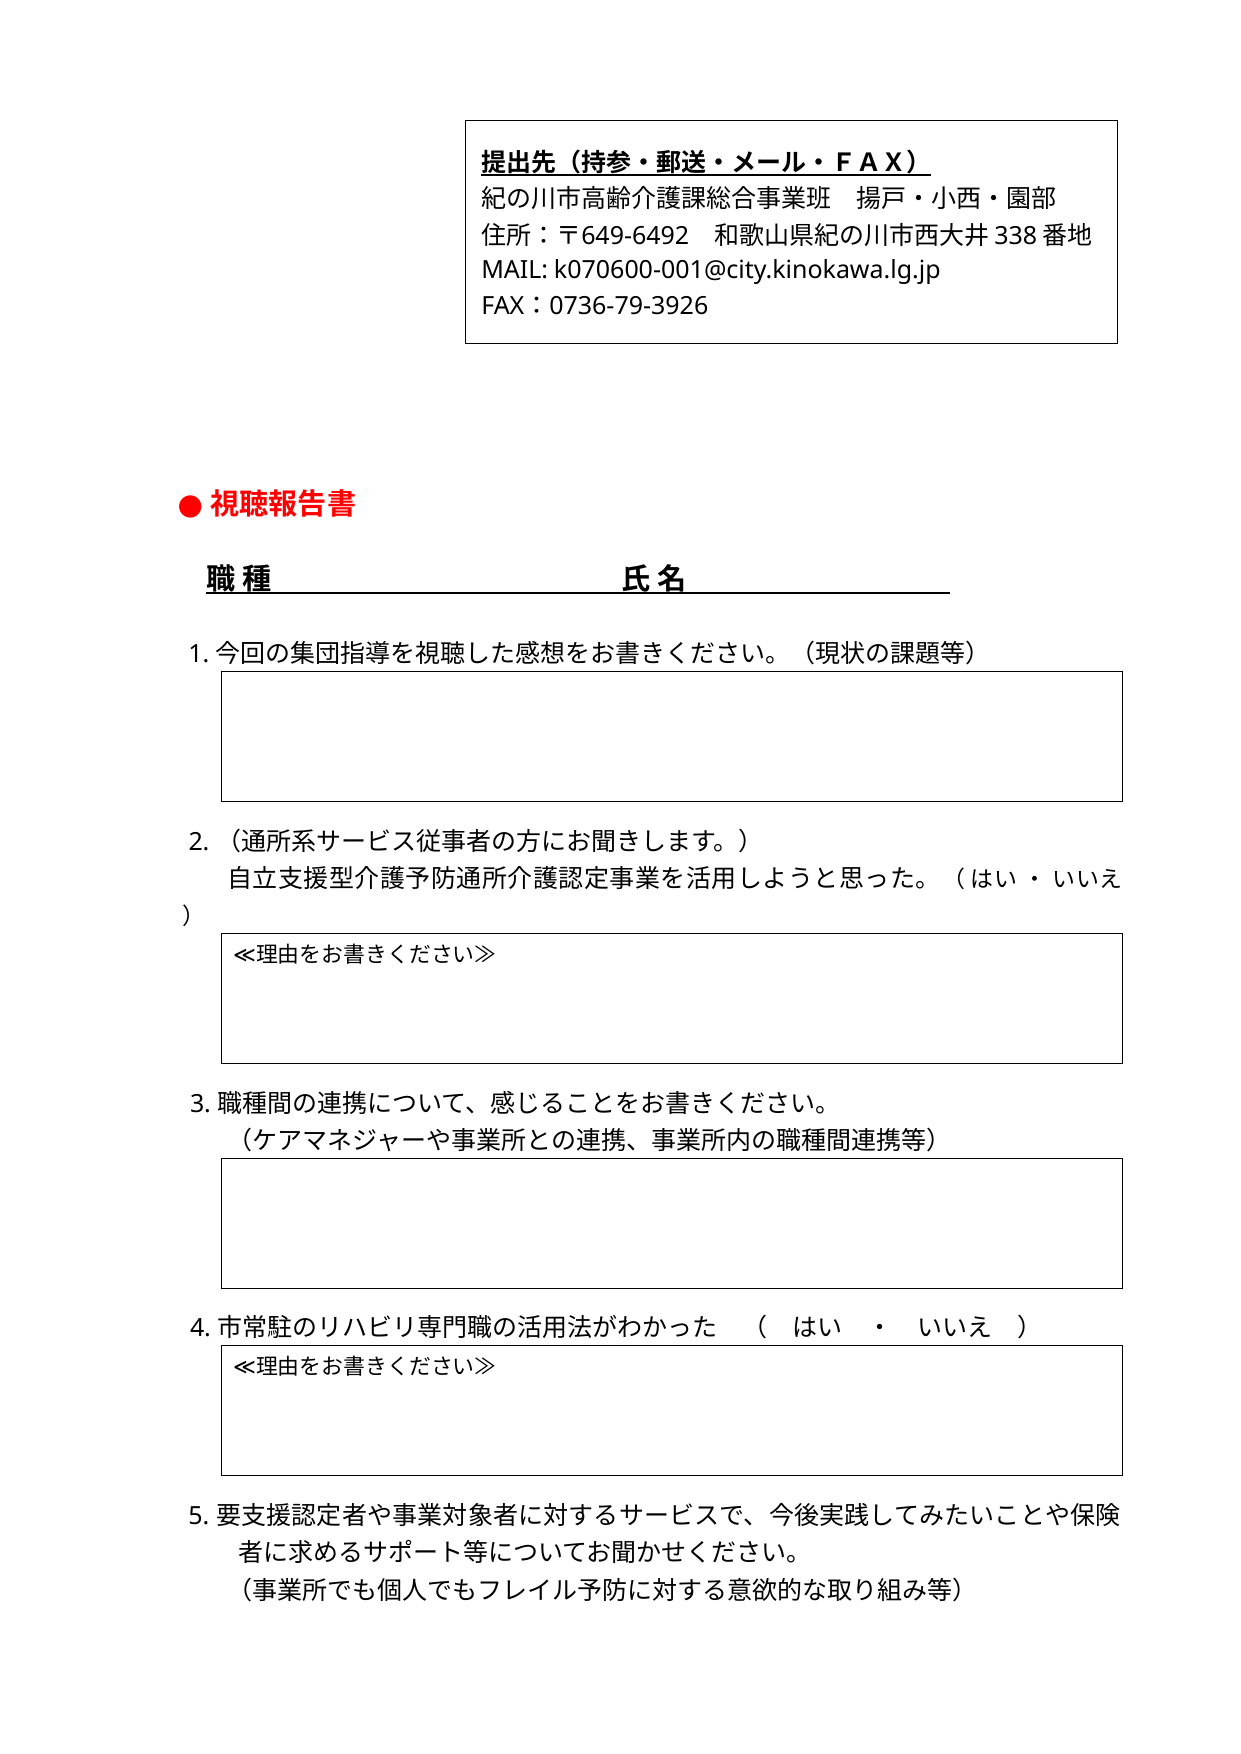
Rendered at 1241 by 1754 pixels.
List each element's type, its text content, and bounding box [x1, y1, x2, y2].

text ● 視聴報告書 [177, 464, 1122, 539]
text 4. 市常駐のリハビリ専門職の活用法がわかった （ はい ・ いいえ ） [177, 1307, 1122, 1345]
text 5. 要支援認定者や事業対象者に対するサービスで、今後実践してみたいことや保険者に求めるサポート等についてお聞かせください。 [188, 1494, 1122, 1569]
text （事業所でも個人でもフレイル予防に対する意欲的な取り組み等） [177, 1569, 1122, 1607]
text 3. 職種間の連携について、感じることをお書きください。 [177, 1083, 1122, 1120]
text 自立支援型介護予防通所介護認定事業を活用しようと思った。（ はい ・ いいえ ） [177, 858, 1122, 933]
table_header [222, 672, 1122, 801]
text 2. （通所系サービス従事者の方にお聞きします。） [188, 820, 1122, 858]
text 1. 今回の集団指導を視聴した感想をお書きください。（現状の課題等） [188, 633, 1122, 671]
table_header ≪理由をお書きください≫ [222, 1346, 1122, 1475]
table_header ≪理由をお書きください≫ [222, 934, 1122, 1063]
text 職 種 氏 名 [177, 539, 1122, 614]
text （ケアマネジャーや事業所との連携、事業所内の職種間連携等） [177, 1120, 1122, 1158]
table_header [222, 1159, 1122, 1287]
